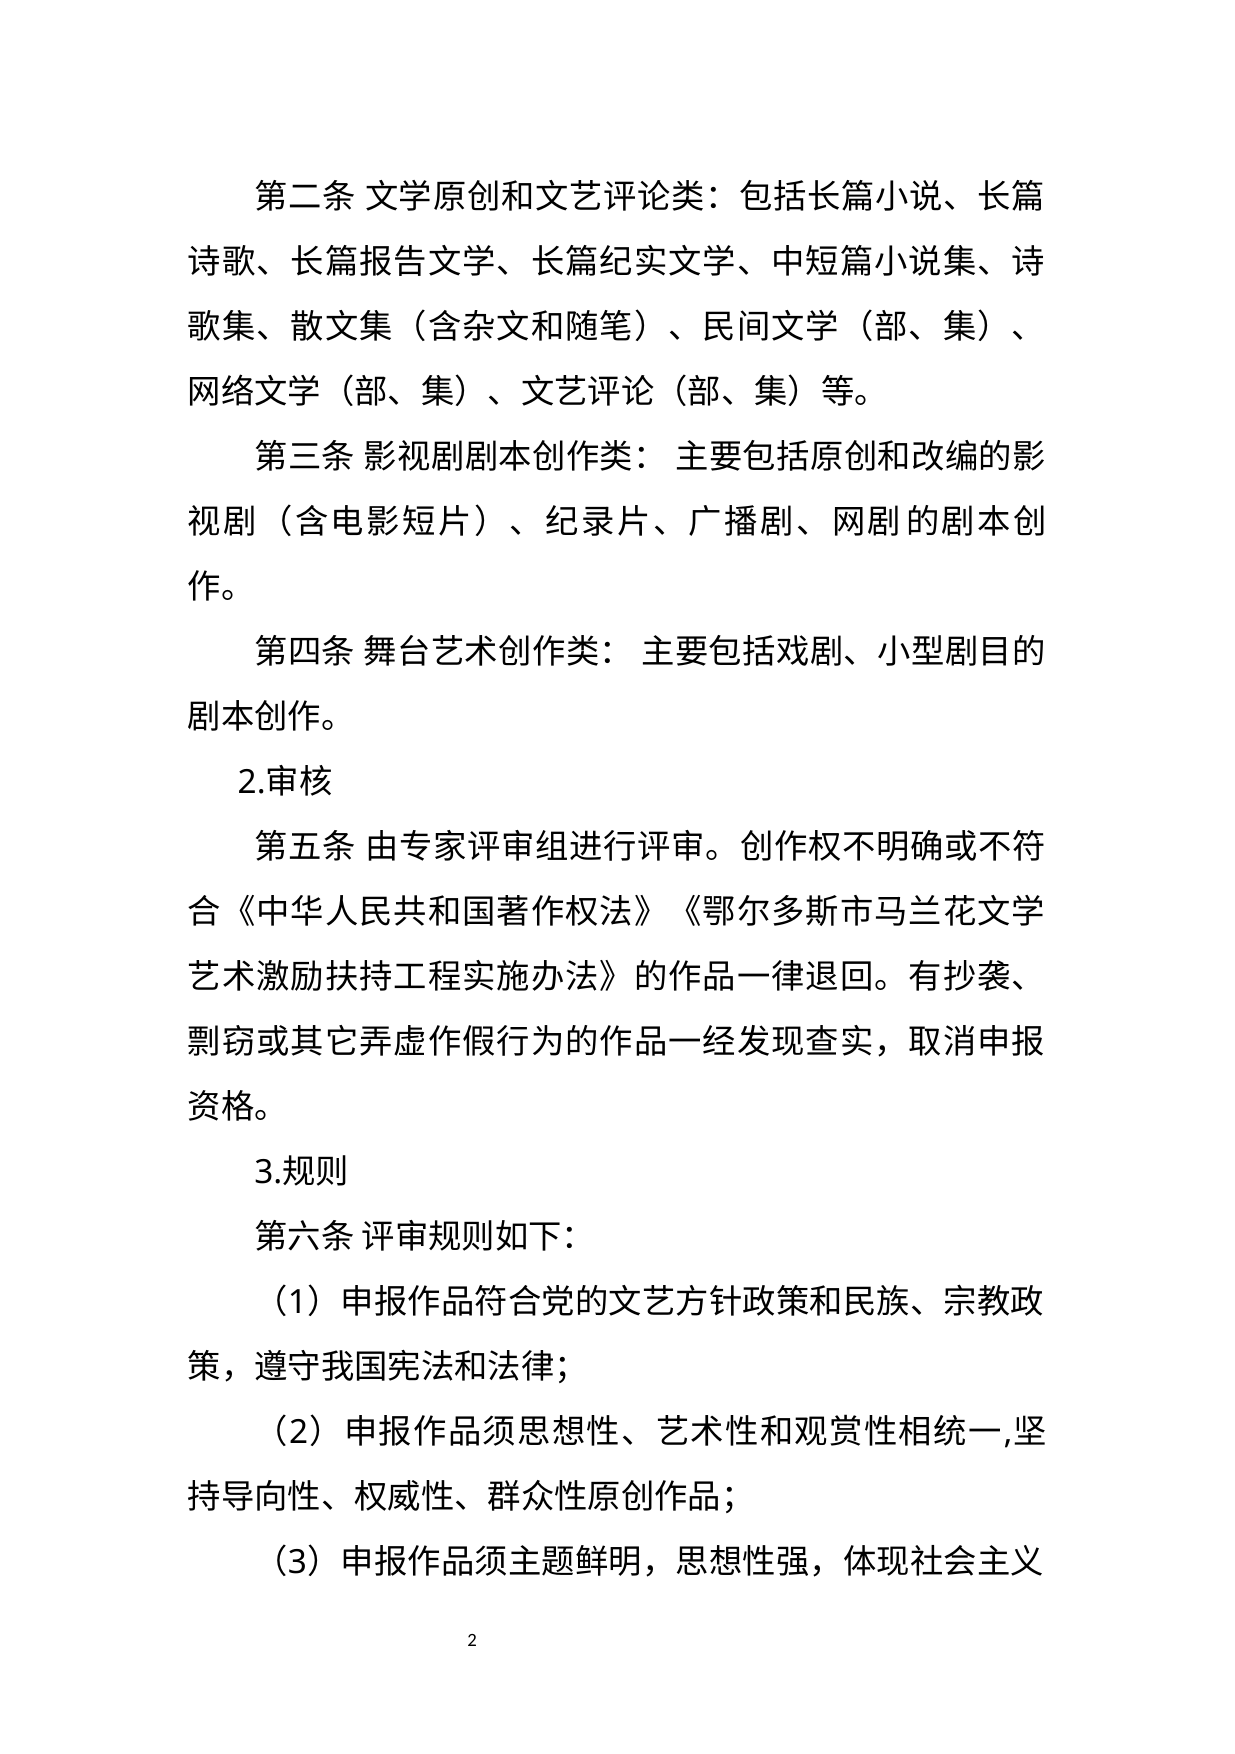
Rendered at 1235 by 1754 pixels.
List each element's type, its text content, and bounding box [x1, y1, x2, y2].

text 第四条 舞台艺术创作类： 主要包括戏剧、小型剧目的剧本创作。 [187, 617, 1047, 747]
text 第三条 影视剧剧本创作类： 主要包括原创和改编的影视剧（含电影短片）、纪录片、广播剧、网剧的剧本创作。 [187, 422, 1047, 617]
text 第二条 文学原创和文艺评论类：包括长篇小说、长篇诗歌、长篇报告文学、长篇纪实文学、中短篇小说集、诗歌集、散文集（含杂文和随笔）、民间文学（部、集）、网络文学（部、集）、文艺评论（部、集）等。 [187, 162, 1047, 422]
text （2）申报作品须思想性、艺术性和观赏性相统一,坚持导向性、权威性、群众性原创作品； [187, 1397, 1047, 1527]
text 3.规则 [187, 1137, 1047, 1202]
text 2.审核 [187, 747, 1047, 812]
text 第五条 由专家评审组进行评审。创作权不明确或不符合《中华人民共和国著作权法》《鄂尔多斯市马兰花文学艺术激励扶持工程实施办法》的作品一律退回。有抄袭、剽窃或其它弄虚作假行为的作品一经发现查实，取消申报资格。 [187, 812, 1047, 1137]
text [187, 1527, 1047, 1592]
text 第六条 评审规则如下： [187, 1202, 1047, 1267]
text （1）申报作品符合党的文艺方针政策和民族、宗教政策，遵守我国宪法和法律； [187, 1267, 1047, 1397]
